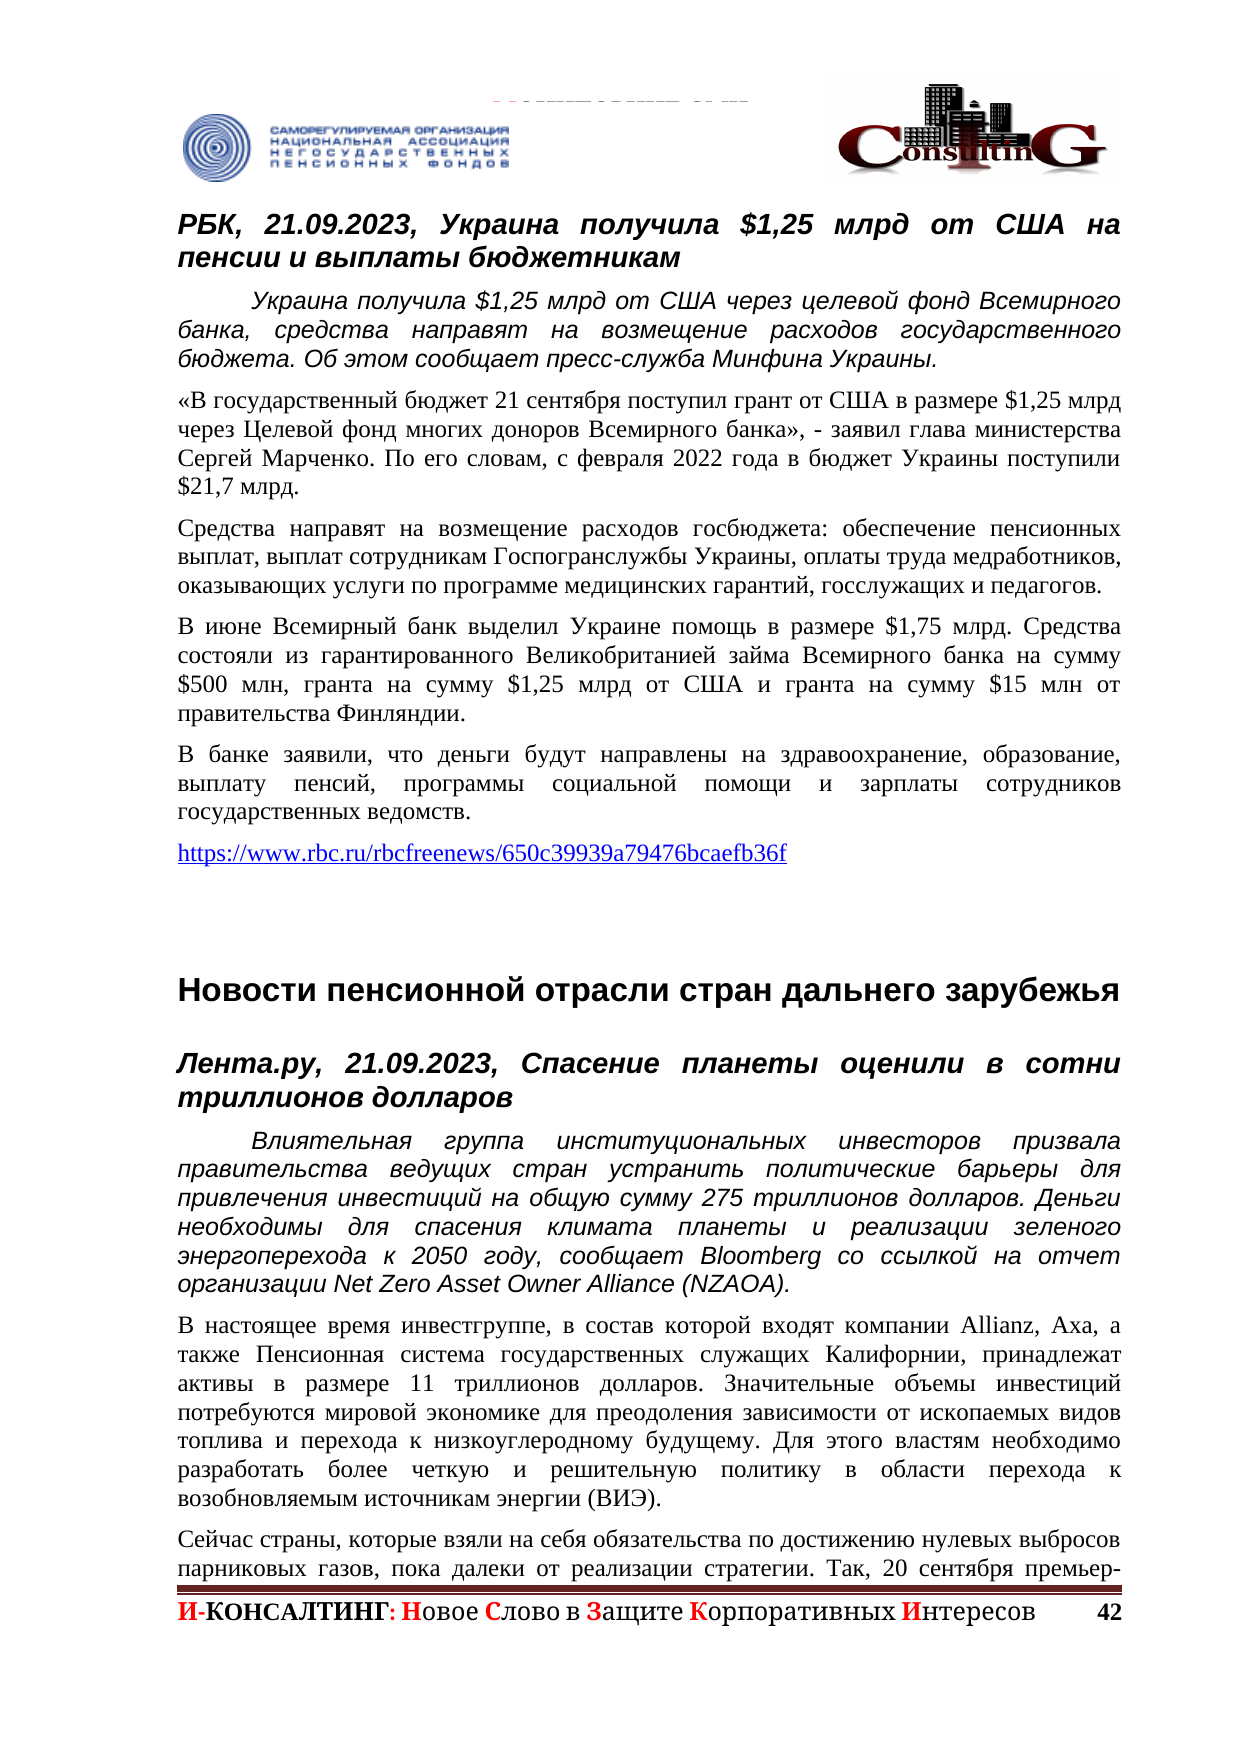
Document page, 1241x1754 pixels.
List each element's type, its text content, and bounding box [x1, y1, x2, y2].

text В настоящее время инвестгруппе, в состав которой входят компании Allianz, Axa, а также Пенсионная система государственных служащих Калифорнии, принадлежат активы в размере 11 триллионов долларов. Значительные объемы инвестиций потребуются мировой экономике для преодоления зависимости от ископаемых видов топлива и перехода к низкоуглеродному будущему. Для этого властям необходимо разработать более четкую и решительную политику в области перехода к возобновляемым источникам энергии (ВИЭ). [177, 1311, 1122, 1512]
text «В государственный бюджет 21 сентября поступил грант от США в размере $1,25 млрд через Целевой фонд многих доноров Всемирного банка», - заявил глава министерства Сергей Марченко. По его словам, с февраля 2022 года в бюджет Украины поступили $21,7 млрд. [177, 385, 1122, 500]
subtitle Лента.ру, 21.09.2023, Спасение планеты оценили в сотни триллионов долларов [177, 1046, 1122, 1113]
picture [821, 73, 1122, 182]
subtitle РБК, 21.09.2023, Украина получила $1,25 млрд от США на пенсии и выплаты бюджетникам [177, 207, 1122, 274]
subtitle Новости пенсионной отрасли стран дальнего зарубежья [177, 970, 1122, 1008]
subtitle Влиятельная группа институциональных инвесторов призвала правительства ведущих стран устранить политические барьеры для привлечения инвестиций на общую сумму 275 триллионов долларов. Деньги необходимы для спасения климата планеты и реализации зеленого энергоперехода к 2050 году, сообщает Bloomberg со ссылкой на отчет организации Net Zero Asset Owner Alliance (NZAOA). [177, 1126, 1122, 1298]
text https://www.rbc.ru/rbcfreenews/650c39939a79476bcaefb36f [177, 838, 1122, 866]
text В банке заявили, что деньги будут направлены на здравоохранение, образование, выплату пенсий, программы социальной помощи и зарплаты сотрудников государственных ведомств. [177, 739, 1122, 825]
text Средства направят на возмещение расходов госбюджета: обеспечение пенсионных выплат, выплат сотрудникам Госпогранслужбы Украины, оплаты труда медработников, оказывающих услуги по программе медицинских гарантий, госслужащих и педагогов. [177, 513, 1122, 599]
text В июне Всемирный банк выделил Украине помощь в размере $1,75 млрд. Средства состояли из гарантированного Великобританией займа Всемирного банка на сумму $500 млн, гранта на сумму $1,25 млрд от США и гранта на сумму $15 млн от правительства Финляндии. [177, 611, 1122, 726]
picture [183, 114, 509, 182]
subtitle Украина получила $1,25 млрд от США через целевой фонд Всемирного банка, средства направят на возмещение расходов государственного бюджета. Об этом сообщает пресс-служба Минфина Украины. [177, 286, 1122, 373]
